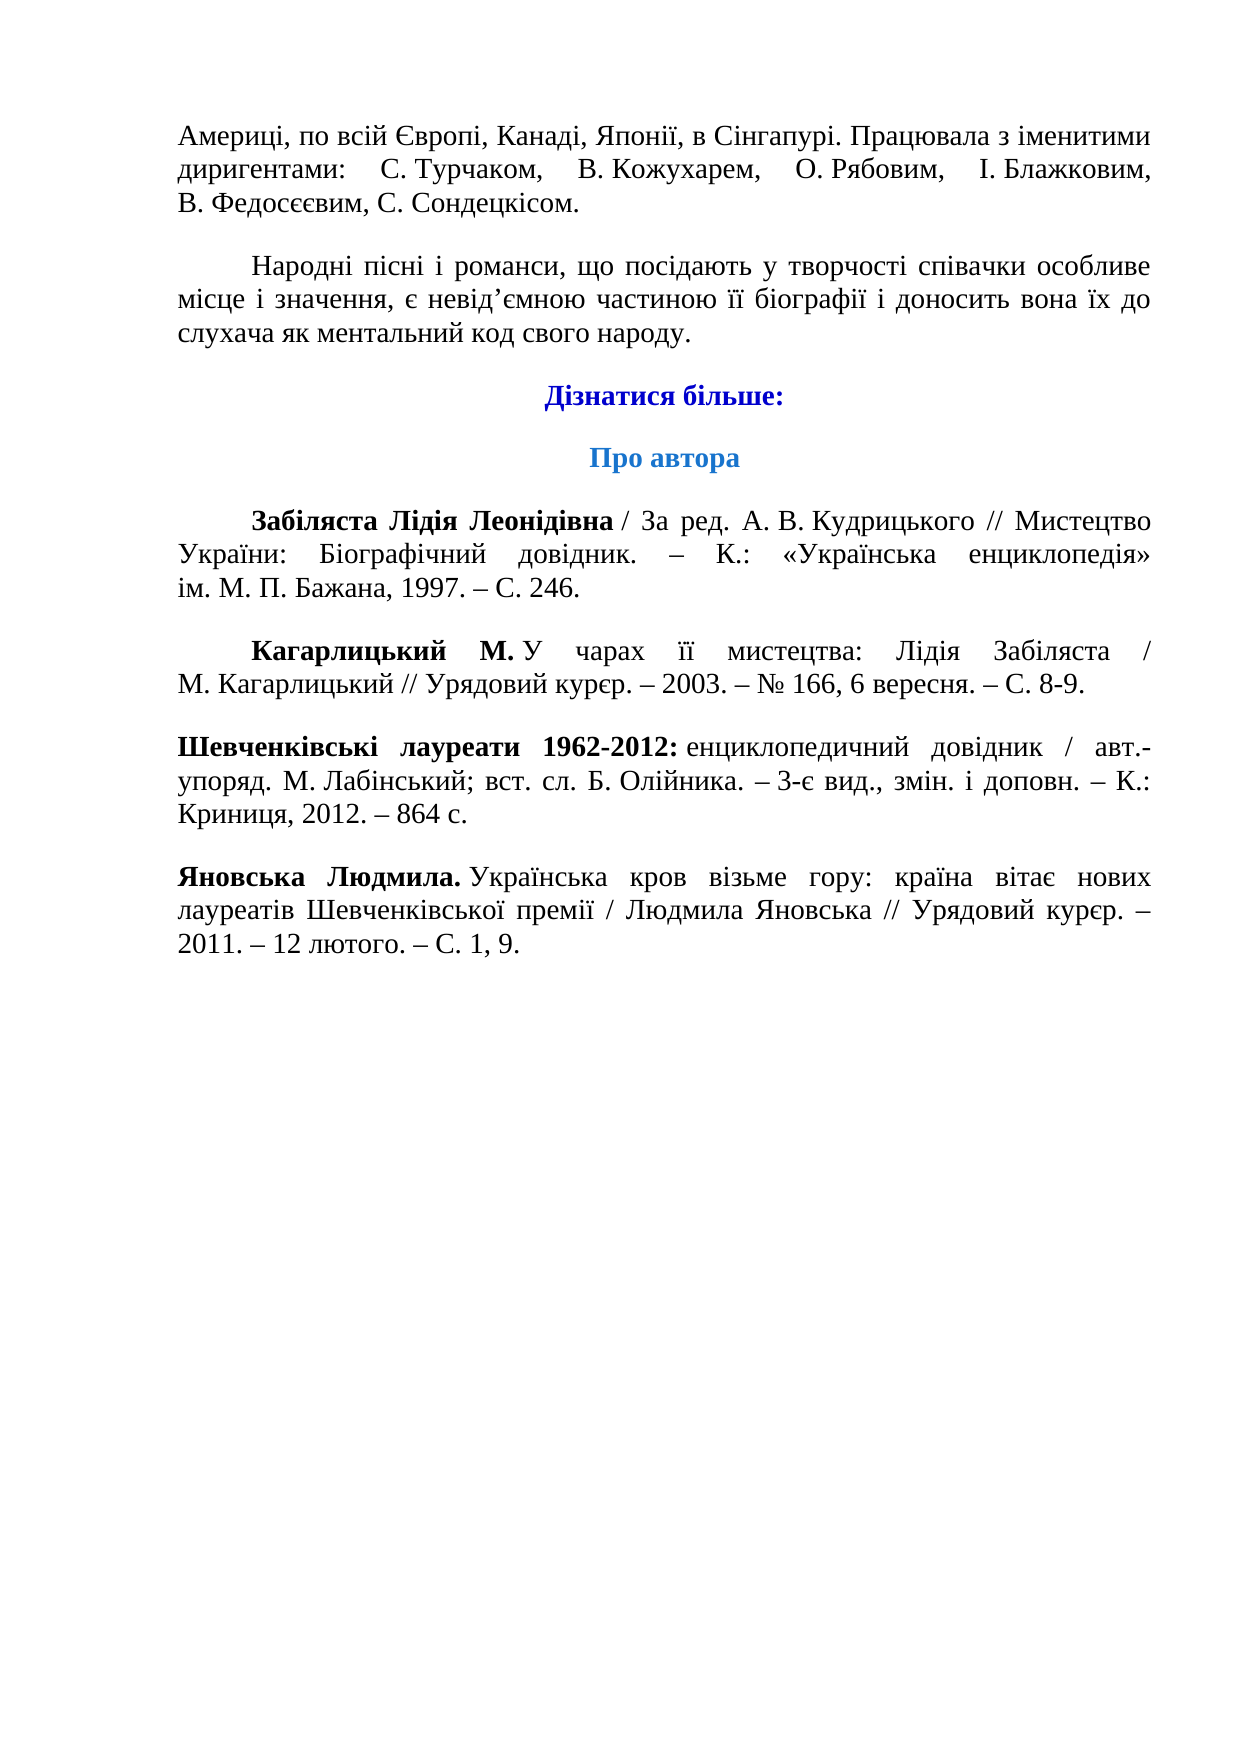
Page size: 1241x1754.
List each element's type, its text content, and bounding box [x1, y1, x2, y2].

text Шевченківські лауреати 1962-2012: енциклопедичний довідник / авт.-упоряд. М. Лабінський; вст. сл. Б. Олійника. – 3-є вид., змін. і доповн. – К.: Криниця, 2012. – 864 с. [177, 729, 1152, 830]
text Кагарлицький М. У чарах її мистецтва: Лідія Забіляста / М. Кагарлицький // Урядовий курєр. – 2003. – № 166, 6 вересня. – С. 8-9. [177, 633, 1152, 700]
text Про автора [177, 440, 1152, 474]
text Забіляста Лідія Леонідівна / За ред. А. В. Кудрицького // Мистецтво України: Біографічний довідник. – К.: «Українська енциклопедія» ім. М. П. Бажана, 1997. – С. 246. [177, 503, 1152, 604]
text Яновська Людмила. Українська кров візьме гору: країна вітає нових лауреатів Шевченківської премії / Людмила Яновська // Урядовий курєр. – 2011. – 12 лютого. – С. 1, 9. [177, 859, 1152, 959]
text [177, 118, 1152, 219]
text Народні пісні і романси, що посідають у творчості співачки особливе місце і значення, є невід’ємною частиною її біографії і доносить вона їх до слухача як ментальний код свого народу. [177, 248, 1152, 348]
text Дізнатися більше: [177, 378, 1152, 411]
